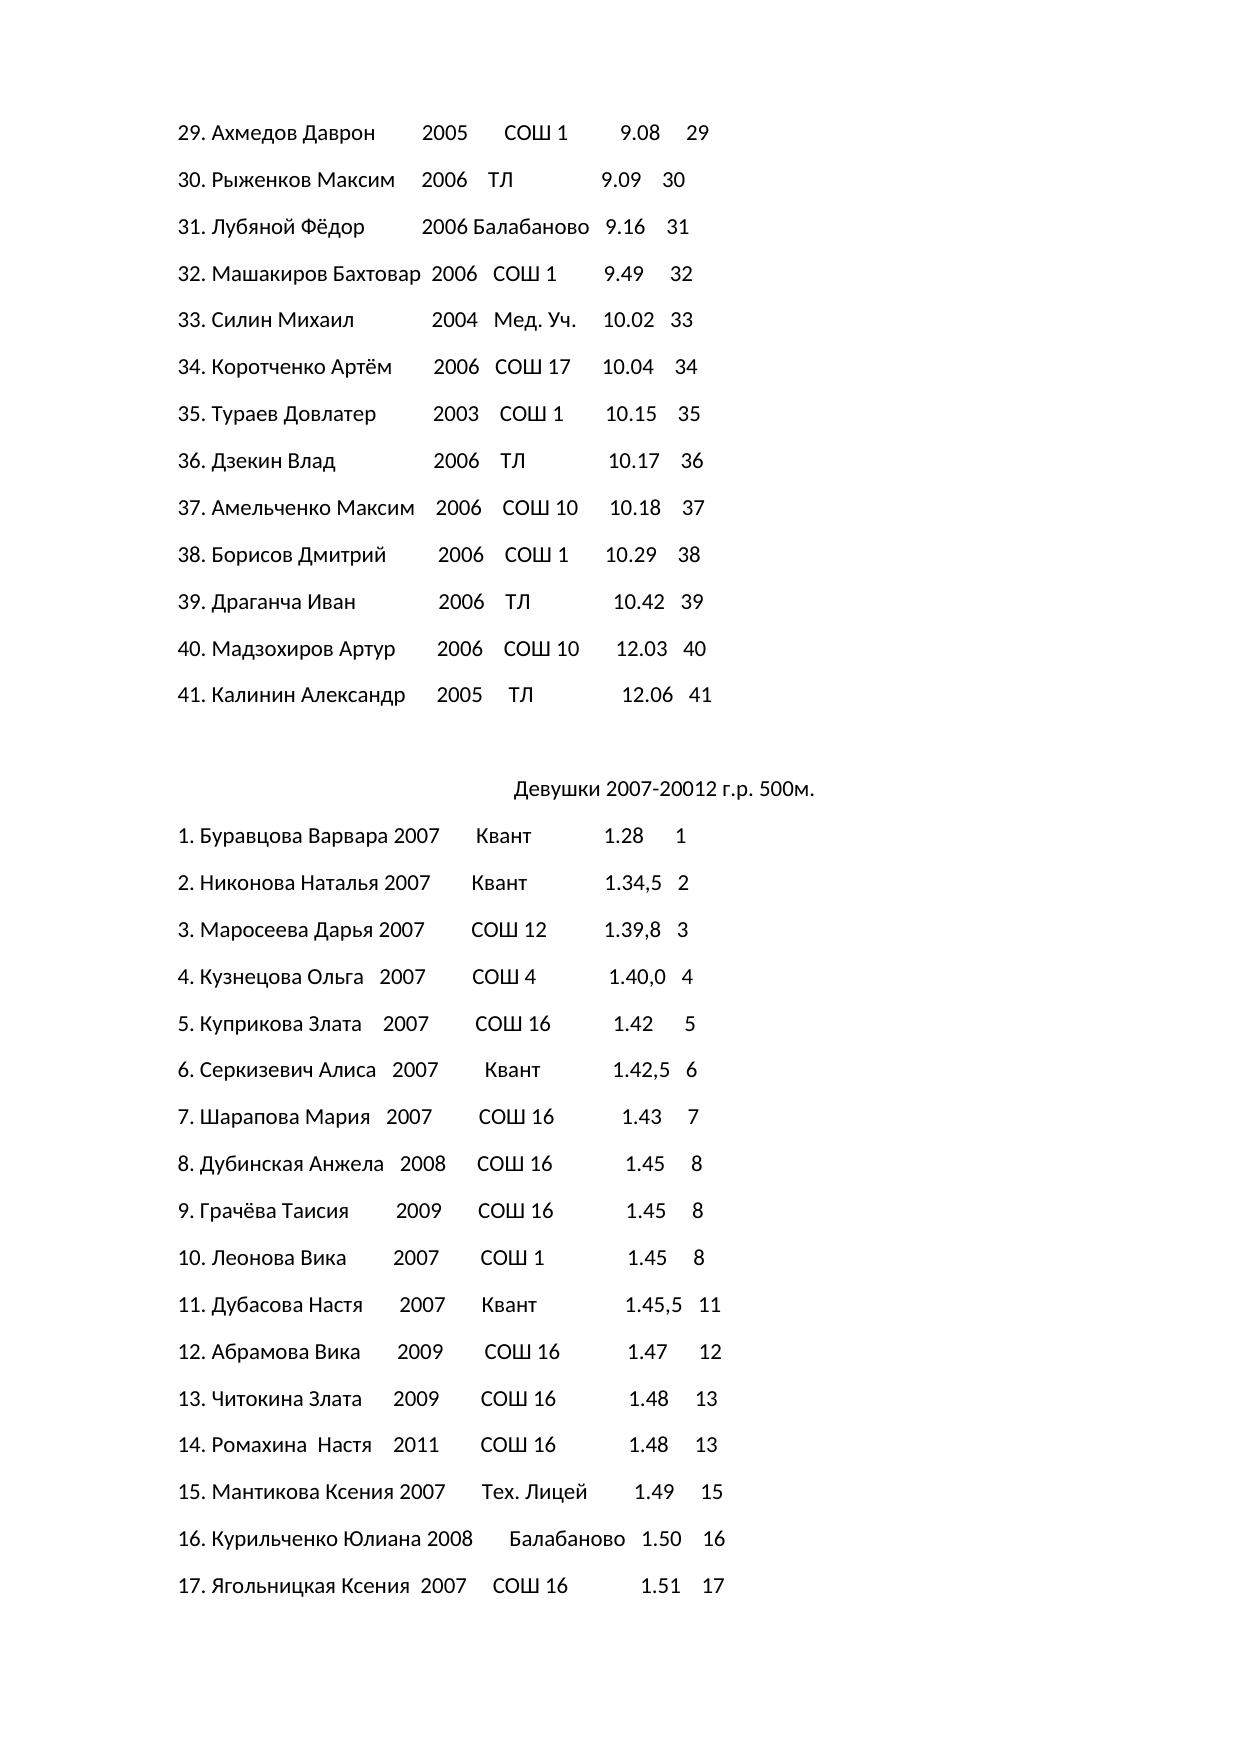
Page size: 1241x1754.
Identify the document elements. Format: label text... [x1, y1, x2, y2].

text 17. Ягольницкая Ксения 2007 СОШ 16 1.51 17 [177, 1571, 1152, 1599]
text 5. Куприкова Злата 2007 СОШ 16 1.42 5 [177, 1009, 1152, 1037]
text 9. Грачёва Таисия 2009 СОШ 16 1.45 8 [177, 1196, 1152, 1224]
text 38. Борисов Дмитрий 2006 СОШ 1 10.29 38 [177, 540, 1152, 568]
text 15. Мантикова Ксения 2007 Тех. Лицей 1.49 15 [177, 1477, 1152, 1506]
text 32. Машакиров Бахтовар 2006 СОШ 1 9.49 32 [177, 259, 1152, 287]
text Девушки 2007-20012 г.р. 500м. [177, 774, 1152, 802]
text 8. Дубинская Анжела 2008 СОШ 16 1.45 8 [177, 1149, 1152, 1177]
text 30. Рыженков Максим 2006 ТЛ 9.09 30 [177, 165, 1152, 193]
text 35. Тураев Довлатер 2003 СОШ 1 10.15 35 [177, 399, 1152, 427]
text 37. Амельченко Максим 2006 СОШ 10 10.18 37 [177, 493, 1152, 521]
text 40. Мадзохиров Артур 2006 СОШ 10 12.03 40 [177, 634, 1152, 662]
text 29. Ахмедов Даврон 2005 СОШ 1 9.08 29 [177, 118, 1152, 146]
text 14. Ромахина Настя 2011 СОШ 16 1.48 13 [177, 1431, 1152, 1459]
text 6. Серкизевич Алиса 2007 Квант 1.42,5 6 [177, 1056, 1152, 1084]
text 36. Дзекин Влад 2006 ТЛ 10.17 36 [177, 446, 1152, 474]
text 34. Коротченко Артём 2006 СОШ 17 10.04 34 [177, 352, 1152, 381]
text 2. Никонова Наталья 2007 Квант 1.34,5 2 [177, 868, 1152, 896]
text 1. Буравцова Варвара 2007 Квант 1.28 1 [177, 821, 1152, 849]
text 39. Драганча Иван 2006 ТЛ 10.42 39 [177, 587, 1152, 615]
text 16. Курильченко Юлиана 2008 Балабаново 1.50 16 [177, 1524, 1152, 1552]
text 33. Силин Михаил 2004 Мед. Уч. 10.02 33 [177, 306, 1152, 334]
text 3. Маросеева Дарья 2007 СОШ 12 1.39,8 3 [177, 915, 1152, 943]
text 11. Дубасова Настя 2007 Квант 1.45,5 11 [177, 1290, 1152, 1318]
text 7. Шарапова Мария 2007 СОШ 16 1.43 7 [177, 1102, 1152, 1131]
text 41. Калинин Александр 2005 ТЛ 12.06 41 [177, 681, 1152, 709]
text 13. Читокина Злата 2009 СОШ 16 1.48 13 [177, 1384, 1152, 1412]
text 10. Леонова Вика 2007 СОШ 1 1.45 8 [177, 1243, 1152, 1271]
text 31. Лубяной Фёдор 2006 Балабаново 9.16 31 [177, 212, 1152, 240]
text 12. Абрамова Вика 2009 СОШ 16 1.47 12 [177, 1337, 1152, 1365]
text 4. Кузнецова Ольга 2007 СОШ 4 1.40,0 4 [177, 962, 1152, 990]
